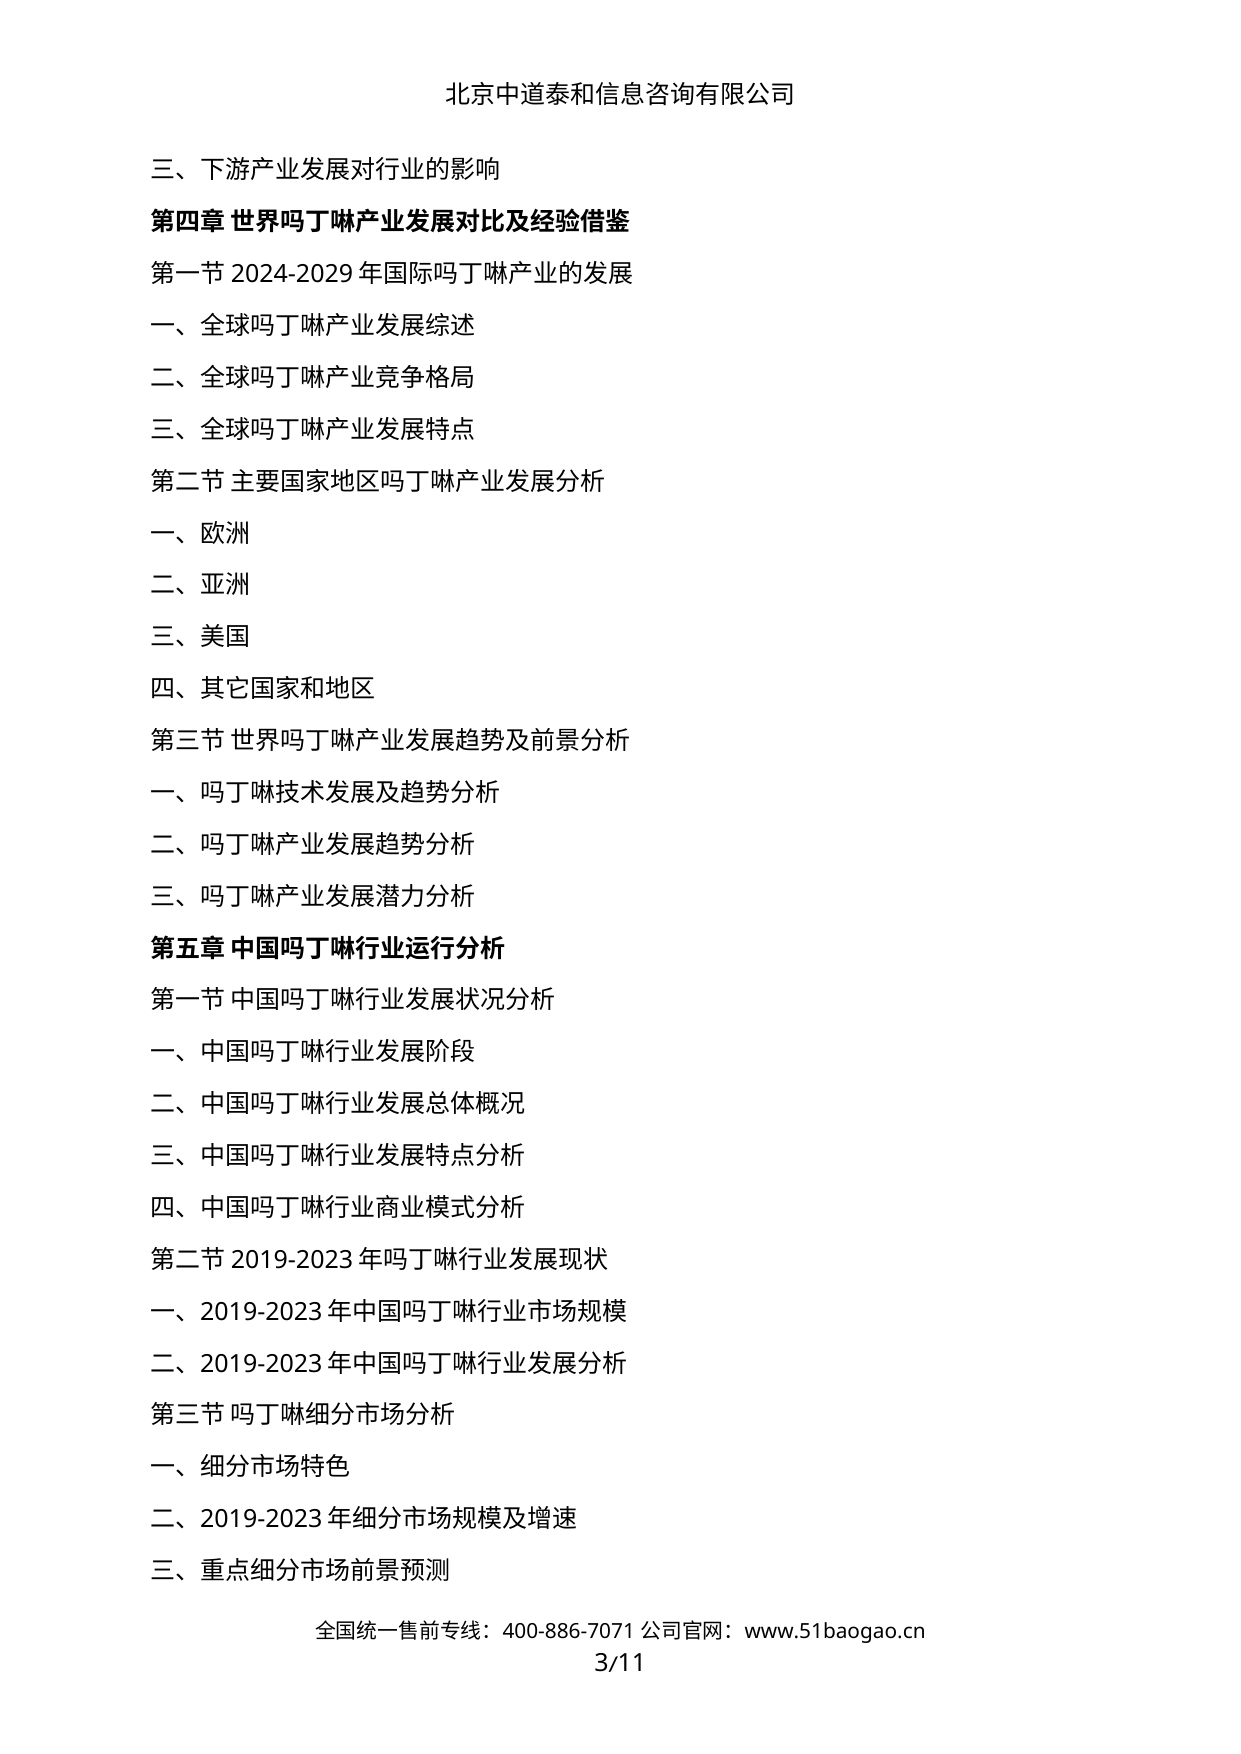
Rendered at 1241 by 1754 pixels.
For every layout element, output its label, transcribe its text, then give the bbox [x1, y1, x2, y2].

text 二、亚洲 [150, 565, 1090, 601]
text 第一节 2024-2029年国际吗丁啉产业的发展 [150, 254, 1090, 290]
text 三、中国吗丁啉行业发展特点分析 [150, 1136, 1090, 1172]
text 二、2019-2023年细分市场规模及增速 [150, 1499, 1090, 1535]
text 四、其它国家和地区 [150, 669, 1090, 705]
text 第二节 主要国家地区吗丁啉产业发展分析 [150, 461, 1090, 497]
text 第三节 吗丁啉细分市场分析 [150, 1395, 1090, 1431]
text 一、中国吗丁啉行业发展阶段 [150, 1032, 1090, 1068]
text 二、吗丁啉产业发展趋势分析 [150, 824, 1090, 861]
text 第五章 中国吗丁啉行业运行分析 [150, 928, 1090, 964]
text 四、中国吗丁啉行业商业模式分析 [150, 1187, 1090, 1224]
text 一、吗丁啉技术发展及趋势分析 [150, 772, 1090, 809]
text 一、2019-2023年中国吗丁啉行业市场规模 [150, 1291, 1090, 1327]
text 第四章 世界吗丁啉产业发展对比及经验借鉴 [150, 202, 1090, 238]
text 第二节 2019-2023年吗丁啉行业发展现状 [150, 1239, 1090, 1276]
text 二、2019-2023年中国吗丁啉行业发展分析 [150, 1343, 1090, 1379]
text 三、下游产业发展对行业的影响 [150, 150, 1090, 186]
text 三、全球吗丁啉产业发展特点 [150, 409, 1090, 446]
text 二、中国吗丁啉行业发展总体概况 [150, 1084, 1090, 1120]
text 一、欧洲 [150, 513, 1090, 549]
text 第三节 世界吗丁啉产业发展趋势及前景分析 [150, 721, 1090, 757]
text 第一节 中国吗丁啉行业发展状况分析 [150, 980, 1090, 1016]
text 三、重点细分市场前景预测 [150, 1551, 1090, 1587]
text 三、美国 [150, 617, 1090, 653]
text 一、全球吗丁啉产业发展综述 [150, 306, 1090, 342]
text 二、全球吗丁啉产业竞争格局 [150, 357, 1090, 394]
text 三、吗丁啉产业发展潜力分析 [150, 876, 1090, 912]
text 一、细分市场特色 [150, 1447, 1090, 1483]
